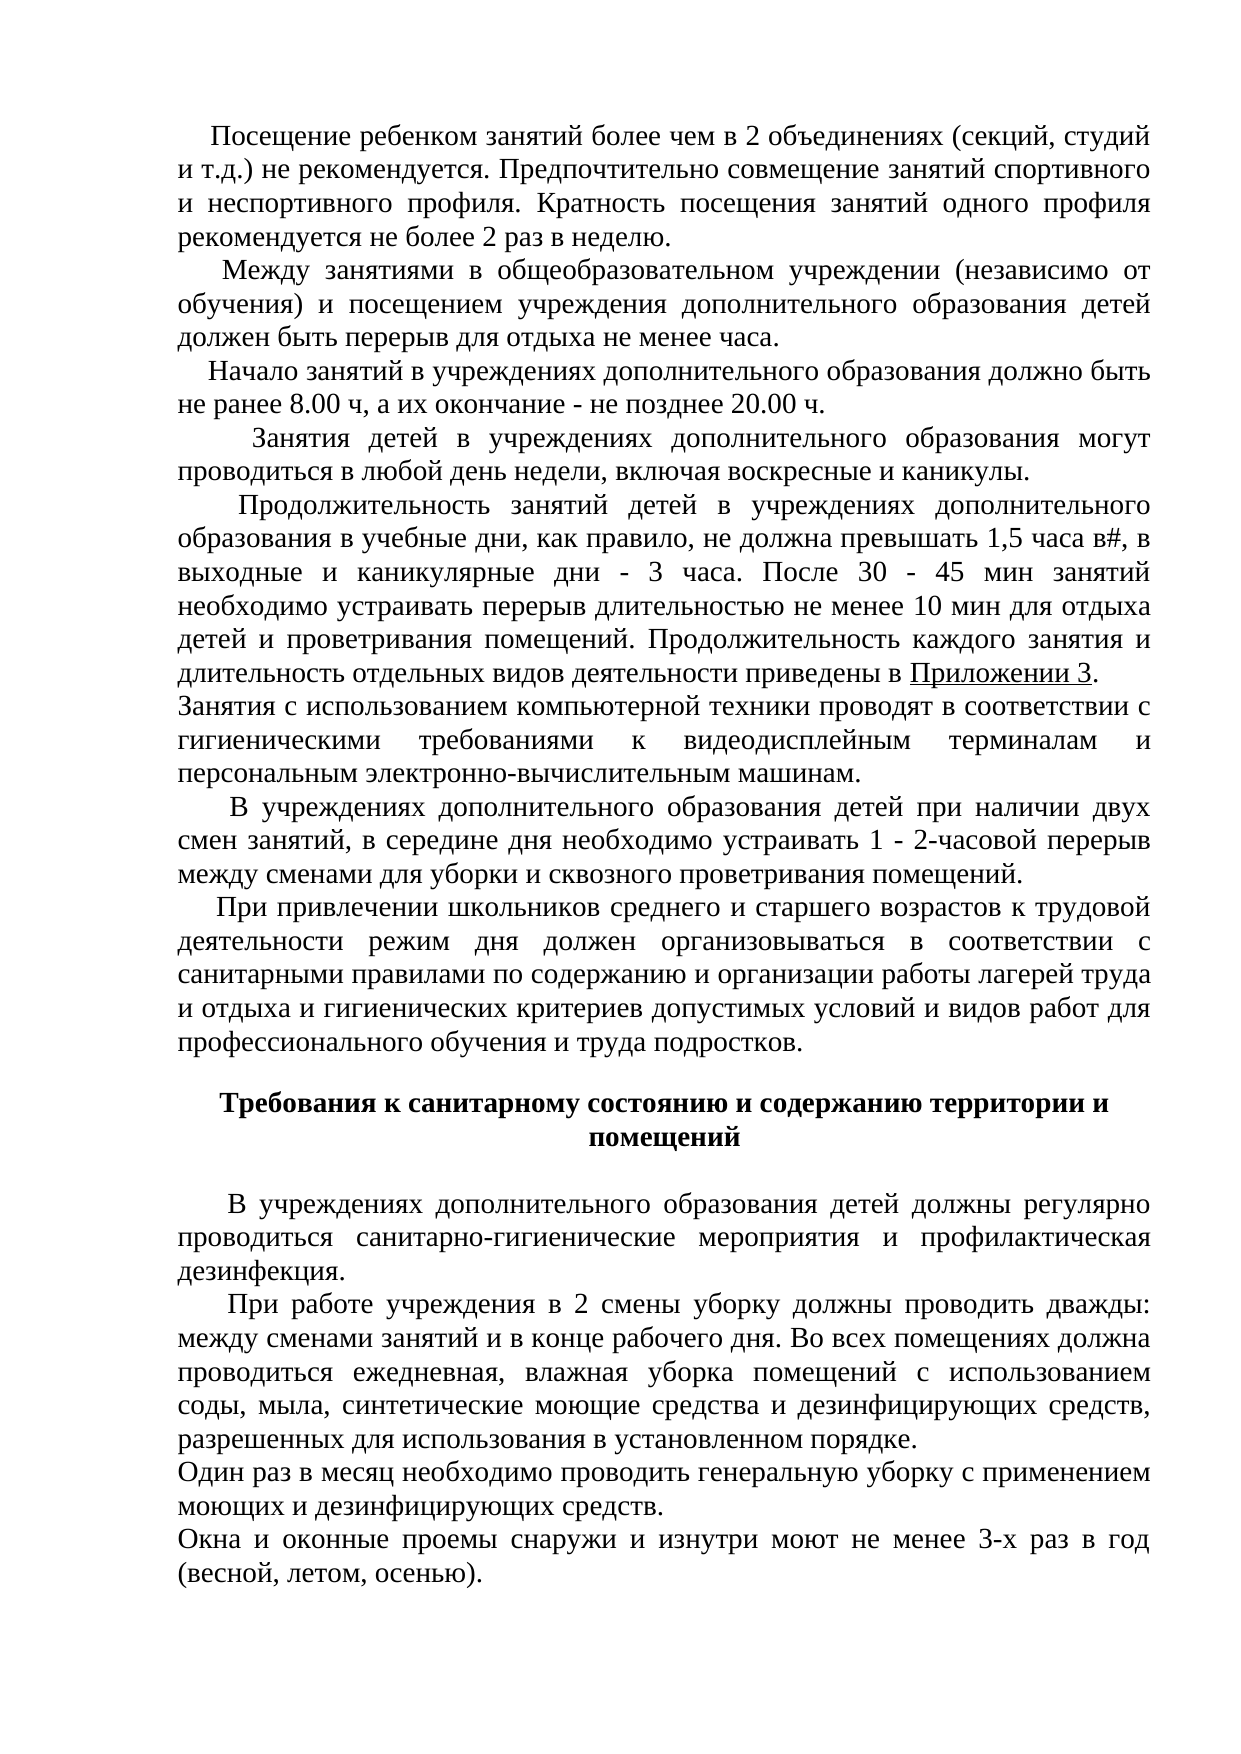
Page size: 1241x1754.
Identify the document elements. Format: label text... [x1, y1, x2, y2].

text Начало занятий в учреждениях дополнительного образования должно быть не ранее 8.00 ч, а их окончание - не позднее 20.00 ч. [177, 353, 1152, 420]
text Между занятиями в общеобразовательном учреждении (независимо от обучения) и посещением учреждения дополнительного образования детей должен быть перерыв для отдыха не менее часа. [177, 252, 1152, 353]
text Посещение ребенком занятий более чем в 2 объединениях (секций, студий и т.д.) не рекомендуется. Предпочтительно совмещение занятий спортивного и неспортивного профиля. Кратность посещения занятий одного профиля рекомендуется не более 2 раз в неделю. [177, 118, 1152, 252]
text При работе учреждения в 2 смены уборку должны проводить дважды: между сменами занятий и в конце рабочего дня. Во всех помещениях должна проводиться ежедневная, влажная уборка помещений с использованием соды, мыла, синтетические моющие средства и дезинфицирующих средств, разрешенных для использования в установленном порядке. [177, 1287, 1152, 1454]
text Занятия детей в учреждениях дополнительного образования могут проводиться в любой день недели, включая воскресные и каникулы. [177, 420, 1152, 487]
text Занятия с использованием компьютерной техники проводят в соответствии с гигиеническими требованиями к видеодисплейным терминалам и персональным электронно-вычислительным машинам. [177, 688, 1152, 789]
text При привлечении школьников среднего и старшего возрастов к трудовой деятельности режим дня должен организовываться в соответствии с санитарными правилами по содержанию и организации работы лагерей труда и отдыха и гигиенических критериев допустимых условий и видов работ для профессионального обучения и труда подростков. [177, 889, 1152, 1057]
text В учреждениях дополнительного образования детей при наличии двух смен занятий, в середине дня необходимо устраивать 1 - 2-часовой перерыв между сменами для уборки и сквозного проветривания помещений. [177, 789, 1152, 889]
text Один раз в месяц необходимо проводить генеральную уборку с применением моющих и дезинфицирующих средств. [177, 1454, 1152, 1521]
text Окна и оконные проемы снаружи и изнутри моют не менее 3-х раз в год (весной, летом, осенью). [177, 1521, 1152, 1588]
text Продолжительность занятий детей в учреждениях дополнительного образования в учебные дни, как правило, не должна превышать 1,5 часа в#, в выходные и каникулярные дни - 3 часа. После 30 - 45 мин занятий необходимо устраивать перерыв длительностью не менее 10 мин для отдыха детей и проветривания помещений. Продолжительность каждого занятия и длительность отдельных видов деятельности приведены в Приложении 3. [177, 487, 1152, 688]
text Требования к санитарному состоянию и содержанию территории и помещений [177, 1085, 1152, 1152]
text В учреждениях дополнительного образования детей должны регулярно проводиться санитарно-гигиенические мероприятия и профилактическая дезинфекция. [177, 1186, 1152, 1287]
